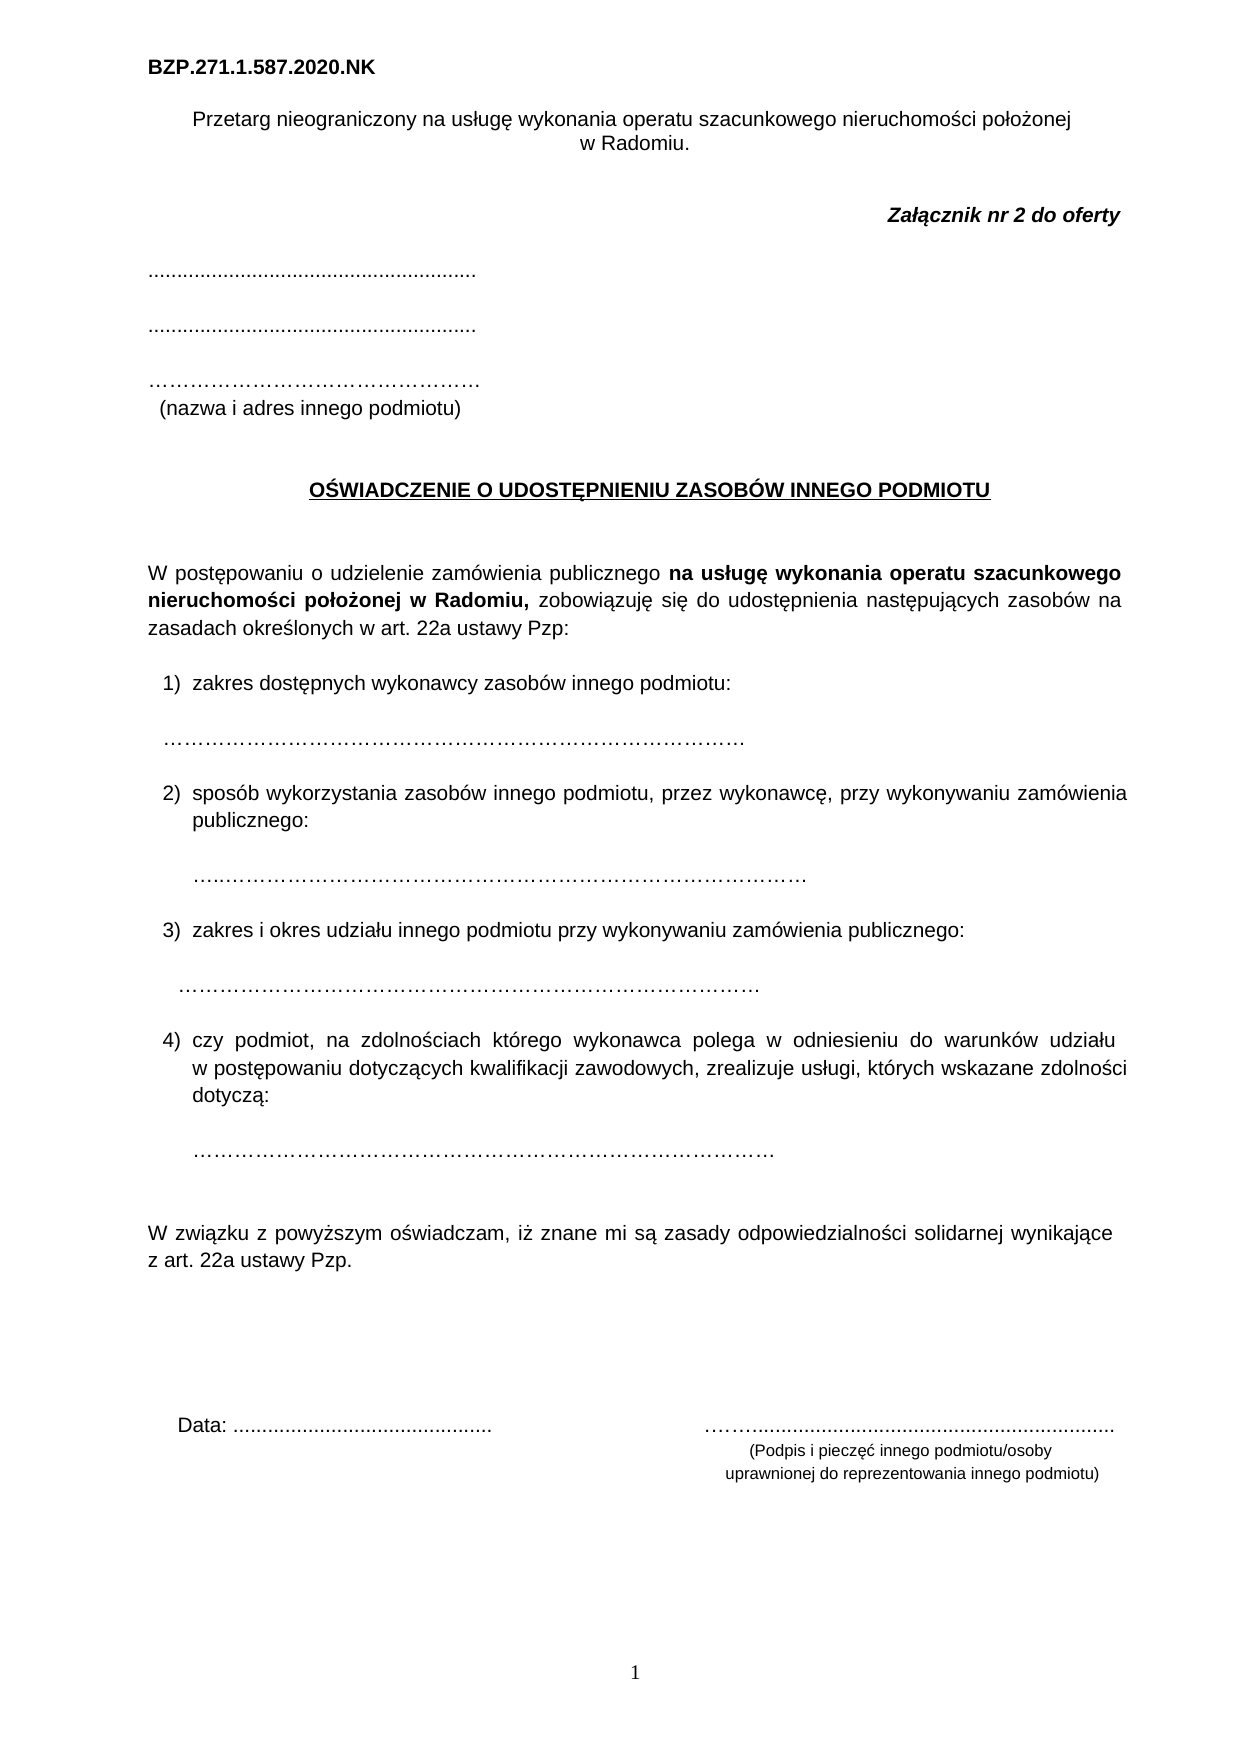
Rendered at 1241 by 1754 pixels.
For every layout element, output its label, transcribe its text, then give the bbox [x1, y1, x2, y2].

list zakres i okres udziału innego podmiotu przy wykonywaniu zamówienia publicznego: [162, 918, 1128, 942]
text ………………………………………………………………………… [192, 1138, 1128, 1162]
text ......................................................... [148, 258, 1122, 282]
text Załącznik nr 2 do oferty [148, 203, 1122, 227]
text ………………………………………………………………………… [162, 973, 1128, 997]
list czy podmiot, na zdolnościach którego wykonawca polega w odniesieniu do warunków udziału w postępowaniu dotyczących kwalifikacji zawodowych, zrealizuje usługi, których wskazane zdolności dotyczą: [162, 1028, 1128, 1107]
text ………………………………………………………………………… [162, 726, 1128, 750]
text W postępowaniu o udzielenie zamówienia publicznego na usługę wykonania operatu szacunkowego nieruchomości położonej w Radomiu, zobowiązuję się do udostępnienia następujących zasobów na zasadach określonych w art. 22a ustawy Pzp: [148, 561, 1122, 640]
list sposób wykorzystania zasobów innego podmiotu, przez wykonawcę, przy wykonywaniu zamówienia publicznego: [162, 781, 1128, 832]
text Data: ............................................. .……............................................................... [177, 1413, 1122, 1437]
text ......................................................... [148, 313, 1122, 337]
text …..………………………………………………………………………… [192, 863, 1128, 887]
text (Podpis i pieczęć innego podmiotu/osoby [148, 1441, 1122, 1460]
text W związku z powyższym oświadczam, iż znane mi są zasady odpowiedzialności solidarnej wynikające z art. 22a ustawy Pzp. [148, 1221, 1122, 1272]
text uprawnionej do reprezentowania innego podmiotu) [148, 1463, 1122, 1483]
text (nazwa i adres innego podmiotu) [148, 396, 1122, 420]
text ………………………………………… [148, 368, 1122, 392]
list zakres dostępnych wykonawcy zasobów innego podmiotu: [162, 671, 1128, 695]
text OŚWIADCZENIE O UDOSTĘPNIENIU ZASOBÓW INNEGO PODMIOTU [177, 478, 1122, 502]
